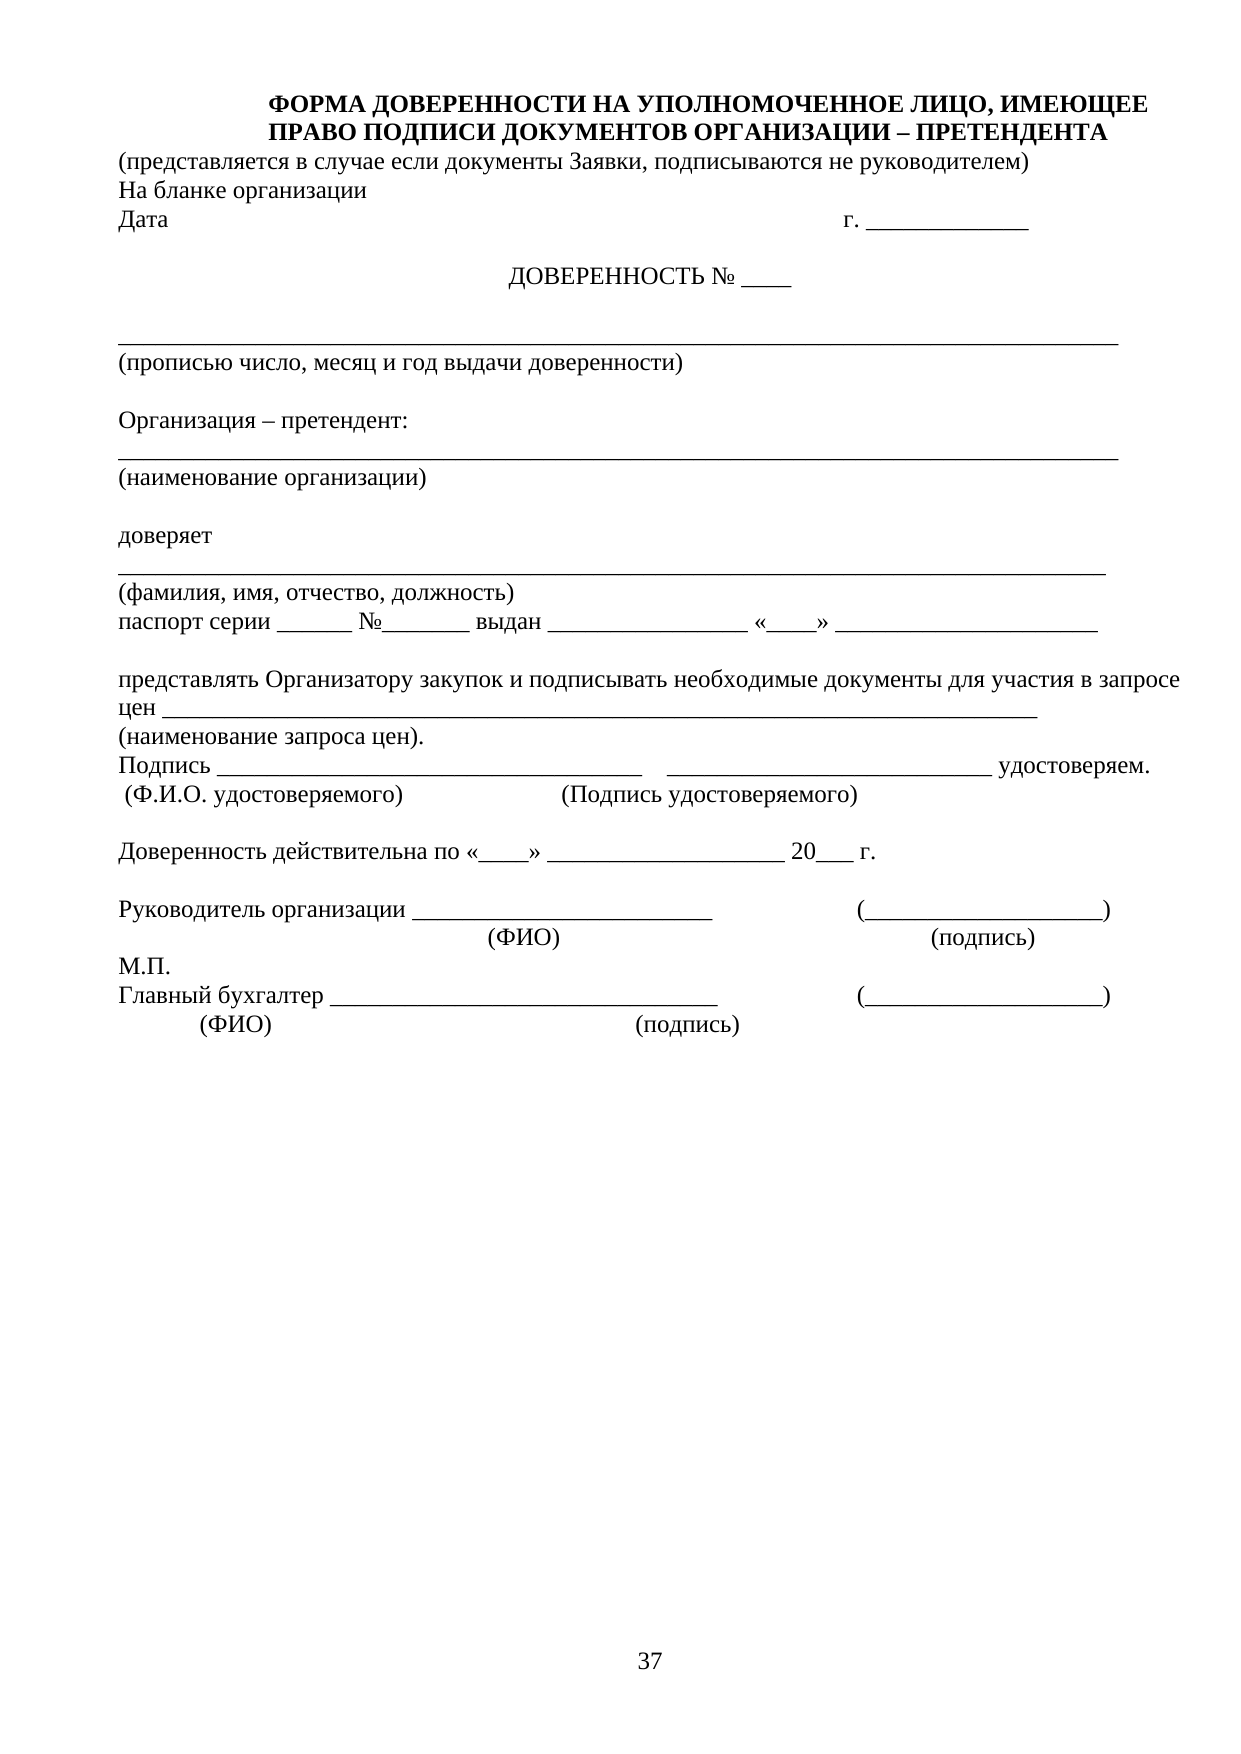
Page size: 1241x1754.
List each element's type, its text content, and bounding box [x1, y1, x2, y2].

text ________________________________________________________________________________ [118, 319, 1181, 347]
text (прописью число, месяц и год выдачи доверенности) [118, 347, 1181, 376]
text представлять Организатору закупок и подписывать необходимые документы для участия в запросе цен ______________________________________________________________________ [118, 664, 1181, 721]
text Организация – претендент: [118, 405, 1181, 434]
text Главный бухгалтер _______________________________ (___________________) [118, 980, 1181, 1009]
text Доверенность действительна по «____» ___________________ 20___ г. [118, 836, 1181, 865]
text Дата г. _____________ [118, 204, 1181, 232]
text ДОВЕРЕННОСТЬ № ____ [118, 261, 1181, 290]
text (представляется в случае если документы Заявки, подписываются не руководителем) [118, 146, 1181, 175]
text доверяет _______________________________________________________________________________ [118, 520, 1181, 577]
text (ФИО) (подпись) [118, 1009, 1181, 1037]
text (фамилия, имя, отчество, должность) [118, 577, 1181, 606]
text ________________________________________________________________________________ [118, 434, 1181, 462]
text (наименование запроса цен). [118, 721, 1181, 750]
text На бланке организации [118, 175, 1181, 204]
text паспорт серии ______ №_______ выдан ________________ «____» _____________________ [118, 606, 1181, 635]
text (наименование организации) [118, 462, 1181, 491]
text (ФИО) (подпись) [118, 922, 1181, 951]
text (Ф.И.О. удостоверяемого) (Подпись удостоверяемого) [118, 779, 1181, 807]
text Подпись __________________________________ __________________________ удостоверяем. [118, 750, 1181, 779]
text Руководитель организации ________________________ (___________________) [118, 894, 1181, 922]
subtitle ФОРМА ДОВЕРЕННОСТИ НА УПОЛНОМОЧЕННОЕ ЛИЦО, ИМЕЮЩЕЕ ПРАВО ПОДПИСИ ДОКУМЕНТОВ ОРГАНИЗАЦИИ – ПРЕТЕНДЕНТА [268, 89, 1181, 146]
text М.П. [118, 951, 1181, 980]
